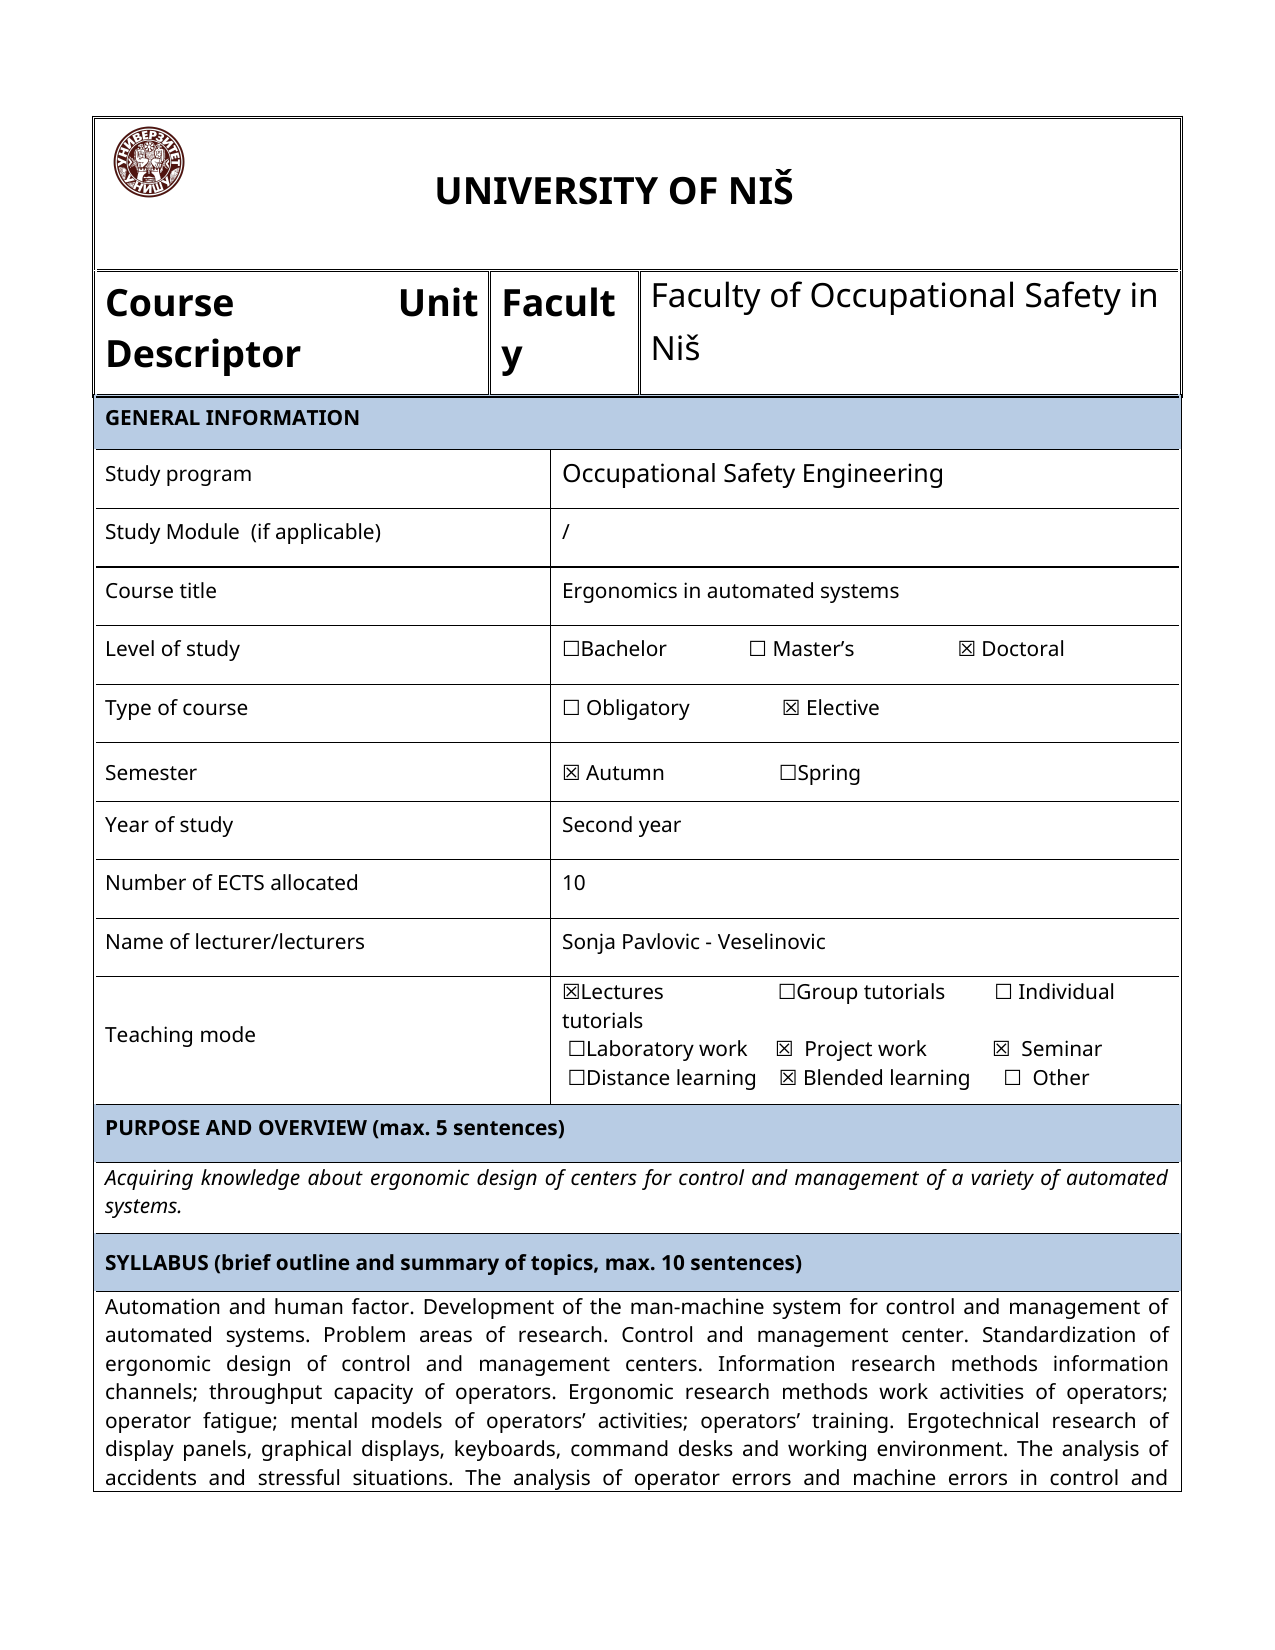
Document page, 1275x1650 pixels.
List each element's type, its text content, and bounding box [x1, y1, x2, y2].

table_cell ☐Bachelor ☐ Master’s ☒ Doctoral [551, 625, 1181, 683]
table_cell / [551, 508, 1181, 566]
table_cell Course Unit Descriptor [94, 269, 490, 394]
table_cell Year of study [94, 801, 550, 859]
table_cell Study Module (if applicable) [94, 508, 550, 566]
table_cell Study program [94, 449, 550, 508]
table_cell 10 [551, 859, 1181, 918]
table_cell ☐ Obligatory ☒ Elective [551, 684, 1181, 742]
table_cell Ergonomics in automated systems [551, 566, 1181, 625]
table_cell Sonja Pavlovic - Veselinovic [551, 918, 1181, 976]
table_cell Course title [94, 566, 550, 625]
table_cell PURPOSE AND OVERVIEW (max. 5 sentences) [94, 1104, 1181, 1162]
table_cell Teaching mode [94, 976, 550, 1103]
table_cell Semester [94, 742, 550, 801]
table_cell Acquiring knowledge about ergonomic design of centers for control and management of a variety of automated systems. [94, 1162, 1181, 1232]
table_cell GENERAL INFORMATION [94, 394, 1181, 449]
table_cell Faculty [491, 272, 638, 394]
table_cell Faculty of Occupational Safety in Niš [639, 269, 1181, 394]
table_cell Level of study [94, 625, 550, 683]
table_cell Number of ECTS allocated [94, 859, 550, 918]
table_cell Second year [551, 801, 1181, 859]
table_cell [94, 1291, 1181, 1491]
table_cell Name of lecturer/lecturers [94, 918, 550, 976]
table_cell SYLLABUS (brief outline and summary of topics, max. 10 sentences) [94, 1233, 1181, 1291]
table_cell Occupational Safety Engineering [551, 449, 1181, 508]
table_header UNIVERSITY OF NIŠ [95, 119, 1180, 269]
table_cell ☒ Autumn ☐Spring [551, 742, 1181, 801]
table_cell Type of course [94, 684, 550, 742]
table_cell ☒Lectures ☐Group tutorials ☐ Individual tutorials ☐Laboratory work ☒ Project work ☒ Seminar ☐Distance learning ☒ Blended learning ☐ Other [551, 976, 1181, 1103]
